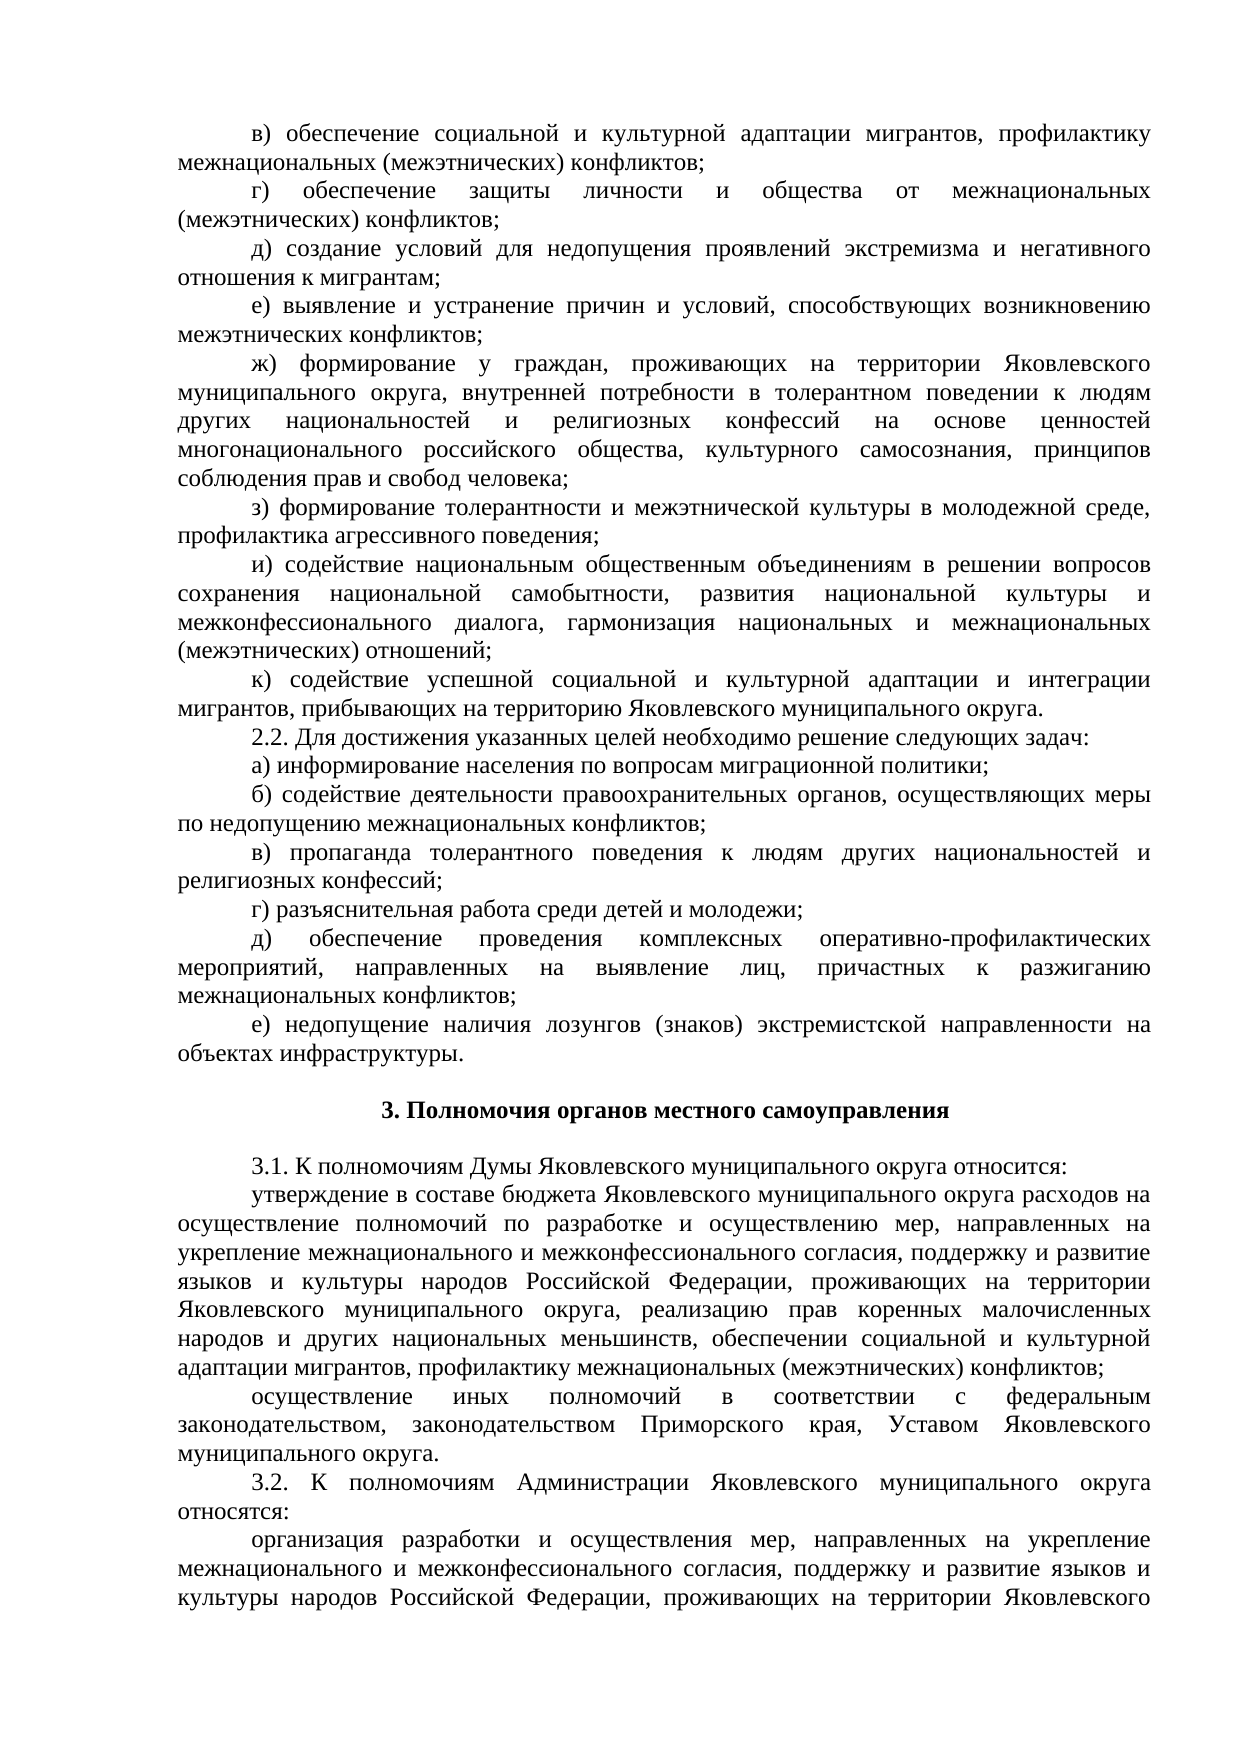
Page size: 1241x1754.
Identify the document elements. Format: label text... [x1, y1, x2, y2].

text в) обеспечение социальной и культурной адаптации мигрантов, профилактику межнациональных (межэтнических) конфликтов; [177, 118, 1152, 176]
text ж) формирование у граждан, проживающих на территории Яковлевского муниципального округа, внутренней потребности в толерантном поведении к людям других национальностей и религиозных конфессий на основе ценностей многонационального российского общества, культурного самосознания, принципов соблюдения прав и свобод человека; [177, 348, 1152, 492]
text к) содействие успешной социальной и культурной адаптации и интеграции мигрантов, прибывающих на территорию Яковлевского муниципального округа. [177, 664, 1152, 722]
text д) создание условий для недопущения проявлений экстремизма и негативного отношения к мигрантам; [177, 233, 1152, 291]
text в) пропаганда толерантного поведения к людям других национальностей и религиозных конфессий; [177, 837, 1152, 894]
text и) содействие национальным общественным объединениям в решении вопросов сохранения национальной самобытности, развития национальной культуры и межконфессионального диалога, гармонизация национальных и межнациональных (межэтнических) отношений; [177, 549, 1152, 664]
text а) информирование населения по вопросам миграционной политики; [177, 751, 1152, 779]
text 3.1. К полномочиям Думы Яковлевского муниципального округа относится: [177, 1151, 1152, 1179]
text з) формирование толерантности и межэтнической культуры в молодежной среде, профилактика агрессивного поведения; [177, 492, 1152, 549]
text д) обеспечение проведения комплексных оперативно-профилактических мероприятий, направленных на выявление лиц, причастных к разжиганию межнациональных конфликтов; [177, 923, 1152, 1009]
text утверждение в составе бюджета Яковлевского муниципального округа расходов на осуществление полномочий по разработке и осуществлению мер, направленных на укрепление межнационального и межконфессионального согласия, поддержку и развитие языков и культуры народов Российской Федерации, проживающих на территории Яковлевского муниципального округа, реализацию прав коренных малочисленных народов и других национальных меньшинств, обеспечении социальной и культурной адаптации мигрантов, профилактику межнациональных (межэтнических) конфликтов; [177, 1179, 1152, 1381]
text 2.2. Для достижения указанных целей необходимо решение следующих задач: [177, 722, 1152, 751]
text е) недопущение наличия лозунгов (знаков) экстремистской направленности на объектах инфраструктуры. [177, 1009, 1152, 1067]
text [177, 1524, 1152, 1611]
text б) содействие деятельности правоохранительных органов, осуществляющих меры по недопущению межнациональных конфликтов; [177, 779, 1152, 837]
text 3.2. К полномочиям Администрации Яковлевского муниципального округа относятся: [177, 1467, 1152, 1524]
text е) выявление и устранение причин и условий, способствующих возникновению межэтнических конфликтов; [177, 291, 1152, 348]
text г) обеспечение защиты личности и общества от межнациональных (межэтнических) конфликтов; [177, 176, 1152, 233]
text г) разъяснительная работа среди детей и молодежи; [177, 894, 1152, 923]
text 3. Полномочия органов местного самоуправления [215, 1096, 1116, 1124]
